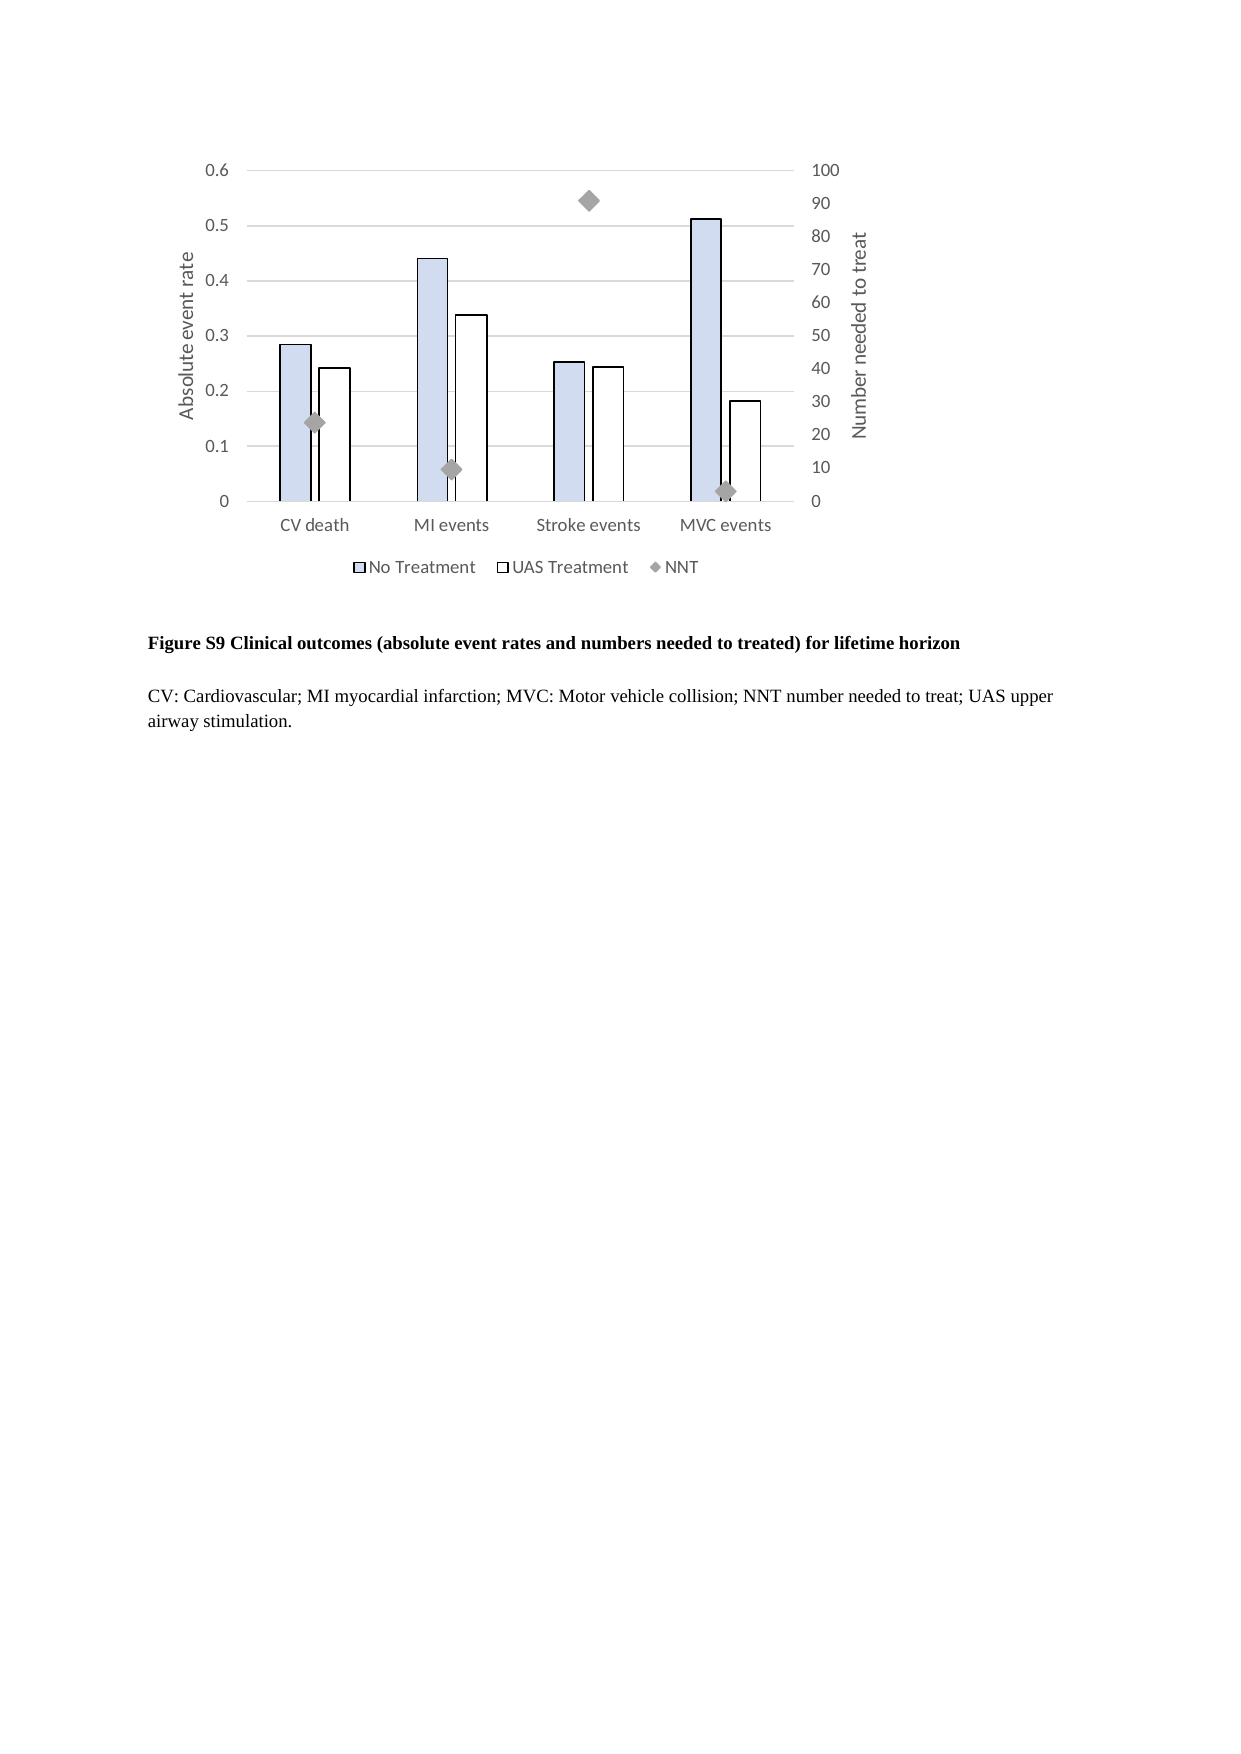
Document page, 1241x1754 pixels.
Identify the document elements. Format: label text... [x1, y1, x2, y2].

text Figure S9 Clinical outcomes (absolute event rates and numbers needed to treated) for lifetime horizon [148, 632, 1093, 653]
text CV: Cardiovascular; MI myocardial infarction; MVC: Motor vehicle collision; NNT number needed to treat; UAS upper airway stimulation. [148, 685, 1093, 731]
